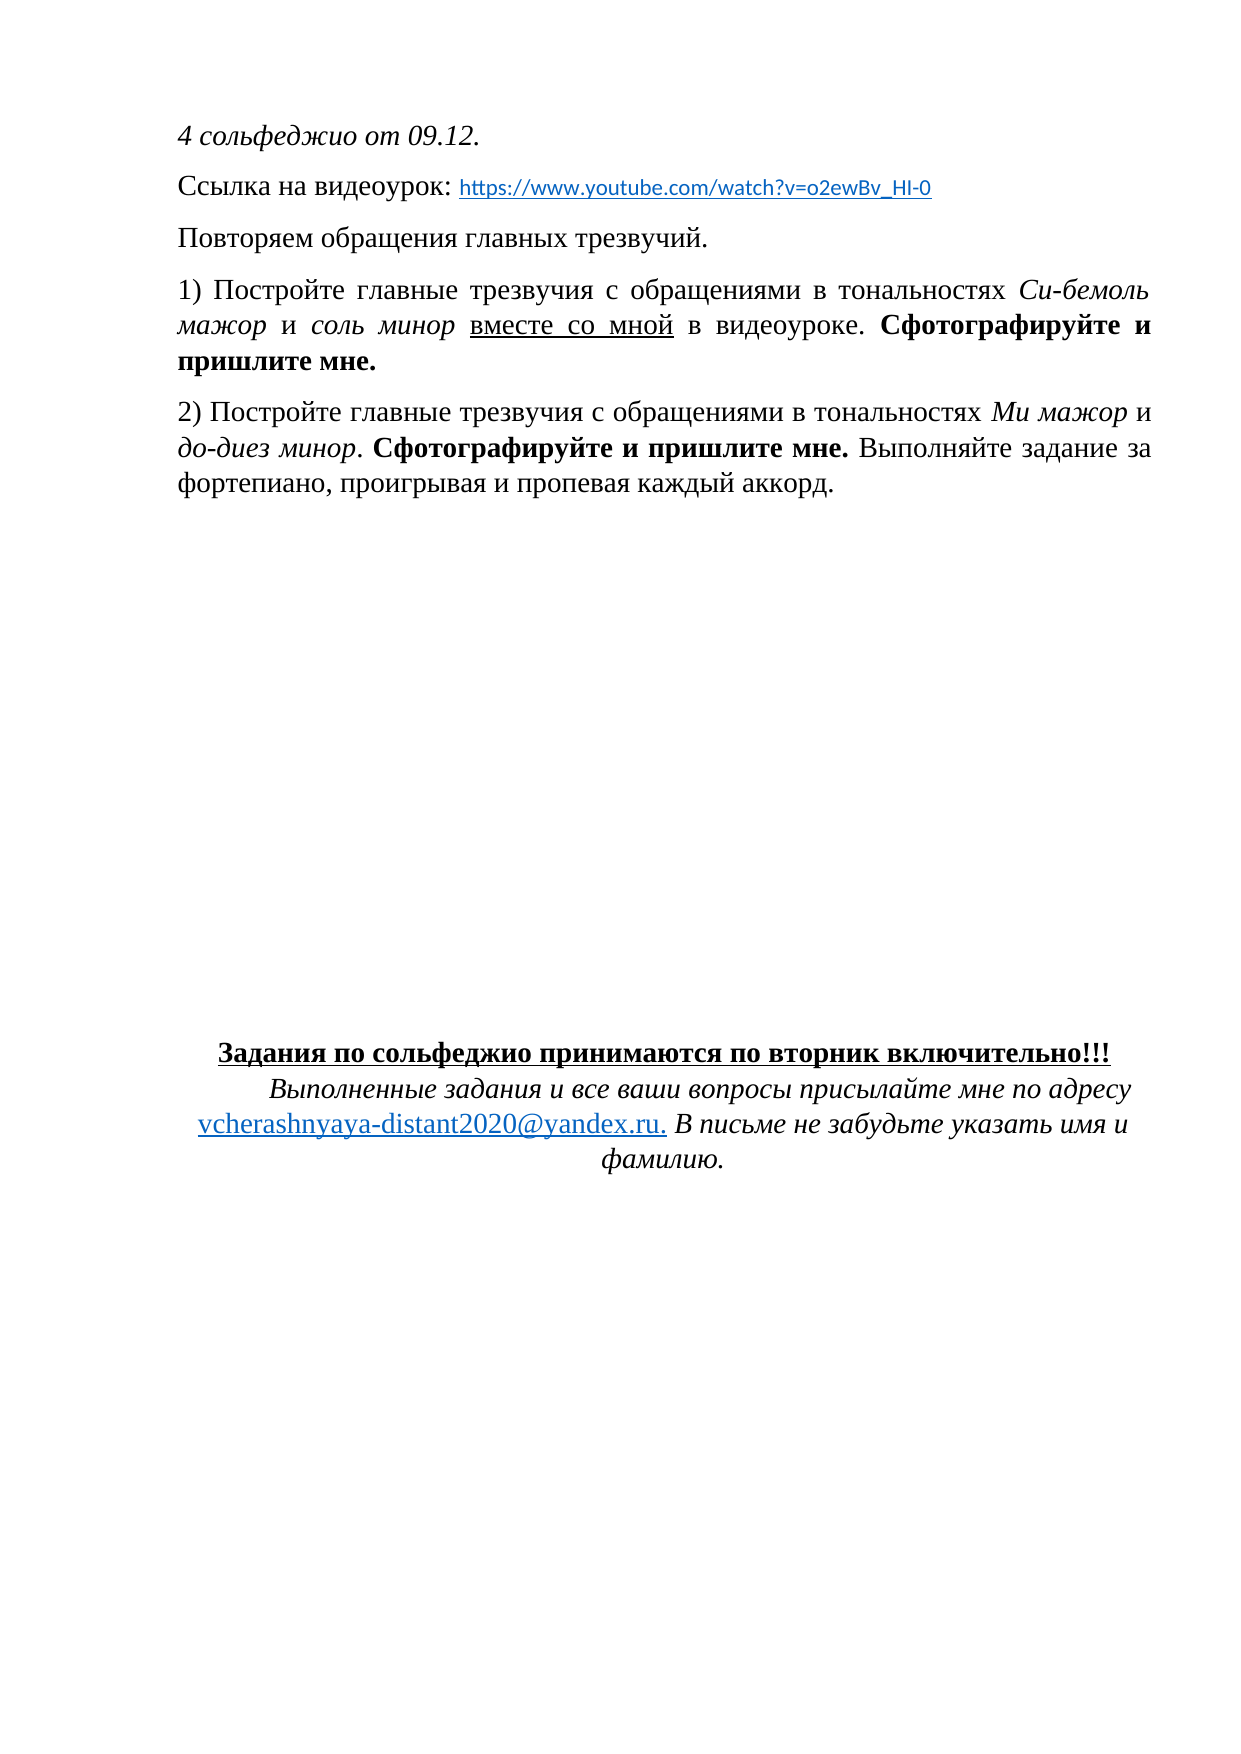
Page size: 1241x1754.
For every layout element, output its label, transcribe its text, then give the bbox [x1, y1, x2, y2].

text Выполненные задания и все ваши вопросы присылайте мне по адресу vcherashnyaya-distant2020@yandex.ru. В письме не забудьте указать имя и фамилию. [177, 1071, 1152, 1175]
text 2) Постройте главные трезвучия с обращениями в тональностях Ми мажор и до-диез минор. Сфотографируйте и пришлите мне. Выполняйте задание за фортепиано, проигрывая и пропевая каждый аккорд. [177, 394, 1152, 498]
text Повторяем обращения главных трезвучий. [177, 220, 1152, 254]
text 4 сольфеджио от 09.12. [177, 118, 1152, 152]
text Задания по сольфеджио принимаются по вторник включительно!!! [177, 1036, 1152, 1069]
text 1) Постройте главные трезвучия с обращениями в тональностях Си-бемоль мажор и соль минор вместе со мной в видеоуроке. Сфотографируйте и пришлите мне. [177, 272, 1152, 376]
text Ссылка на видеоурок: https://www.youtube.com/watch?v=o2ewBv_HI-0 [177, 168, 1152, 202]
